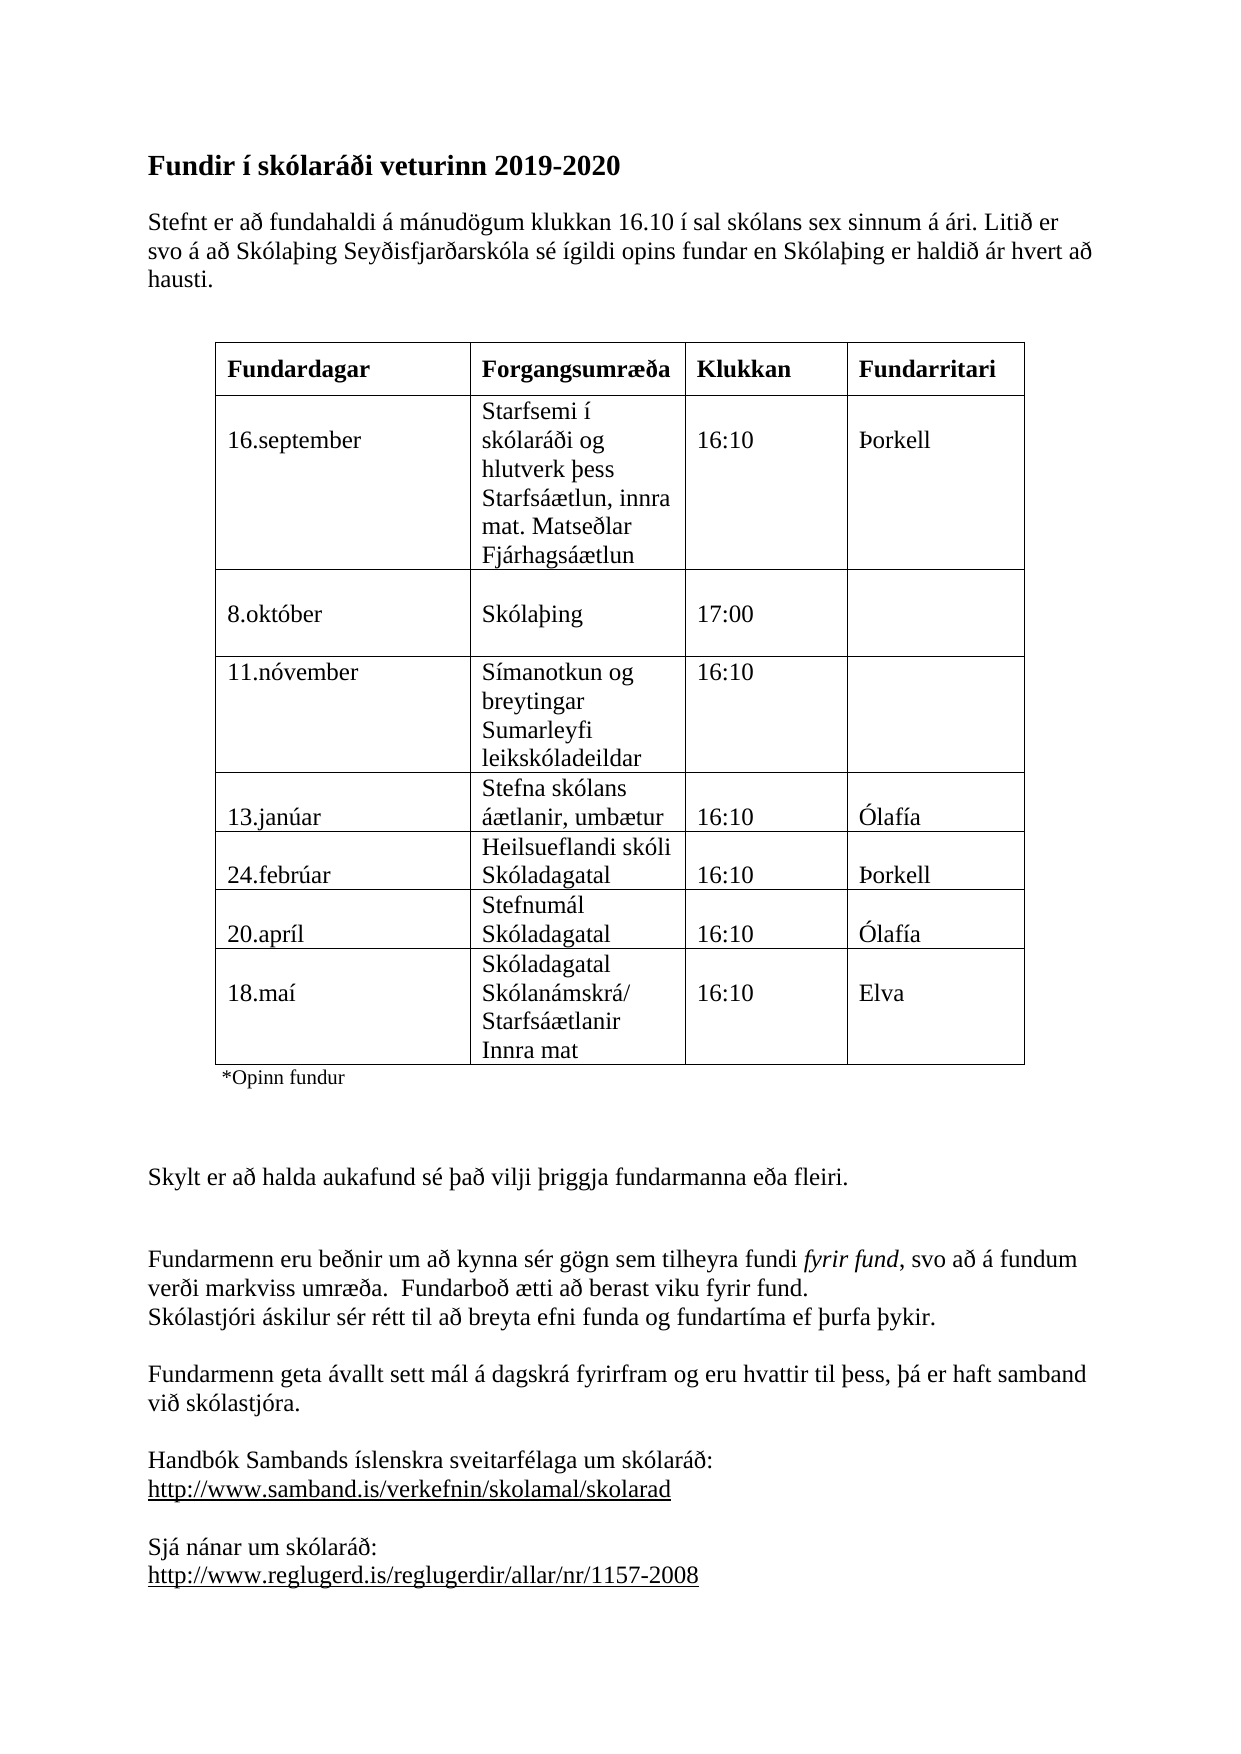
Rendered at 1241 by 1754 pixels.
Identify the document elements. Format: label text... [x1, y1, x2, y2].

text Sjá nánar um skólaráð: [148, 1532, 1093, 1561]
table_cell Ólafía [848, 773, 1024, 831]
table_cell Stefnumál Skóladagatal [471, 890, 685, 948]
table_cell 16:10 [686, 949, 847, 1064]
table_cell 13.janúar [216, 773, 470, 831]
table_cell [848, 570, 1024, 656]
text Fundir í skólaráði veturinn 2019-2020 [148, 148, 1093, 181]
table_cell Ólafía [848, 890, 1024, 948]
text *Opinn fundur [148, 1065, 1093, 1089]
table_header Forgangsumræða [471, 343, 685, 395]
text Handbók Sambands íslenskra sveitarfélaga um skólaráð: http://www.samband.is/verkefnin/skolamal/skolarad [148, 1446, 1093, 1503]
text http://www.reglugerd.is/reglugerdir/allar/nr/1157-2008 [148, 1561, 1093, 1589]
table_cell 8.október [216, 570, 470, 656]
table_cell 16:10 [686, 773, 847, 831]
table_header Klukkan [686, 343, 847, 395]
table_cell 16:10 [686, 832, 847, 889]
table_cell 16:10 [686, 890, 847, 948]
text Fundarmenn eru beðnir um að kynna sér gögn sem tilheyra fundi fyrir fund, svo að á fundum verði markviss umræða. Fundarboð ætti að berast viku fyrir fund. [148, 1244, 1093, 1302]
table_cell 16:10 [686, 657, 847, 772]
text Skylt er að halda aukafund sé það vilji þriggja fundarmanna eða fleiri. [148, 1162, 1093, 1191]
table_cell Starfsemi í skólaráði og hlutverk þess Starfsáætlun, innra mat. Matseðlar Fjárhagsáætlun [471, 396, 685, 569]
table_cell [848, 657, 1024, 772]
text Fundarmenn geta ávallt sett mál á dagskrá fyrirfram og eru hvattir til þess, þá er haft samband við skólastjóra. [148, 1359, 1093, 1417]
table_cell 16.september [216, 396, 470, 569]
table_cell 11.nóvember [216, 657, 470, 772]
text Stefnt er að fundahaldi á mánudögum klukkan 16.10 í sal skólans sex sinnum á ári. Litið er svo á að Skólaþing Seyðisfjarðarskóla sé ígildi opins fundar en Skólaþing er haldið ár hvert að hausti. [148, 207, 1093, 293]
table_header Fundardagar [216, 343, 470, 395]
table_cell 18.maí [216, 949, 470, 1064]
table_cell 24.febrúar [216, 832, 470, 889]
table_cell Þorkell [848, 832, 1024, 889]
text Skólastjóri áskilur sér rétt til að breyta efni funda og fundartíma ef þurfa þykir. [148, 1302, 1093, 1331]
table_cell 20.apríl [216, 890, 470, 948]
table_cell Skólaþing [471, 570, 685, 656]
table_cell Elva [848, 949, 1024, 1064]
table_cell Símanotkun og breytingar Sumarleyfi leikskóladeildar [471, 657, 685, 772]
table_cell Skóladagatal Skólanámskrá/ Starfsáætlanir Innra mat [471, 949, 685, 1064]
table_cell 17:00 [686, 570, 847, 656]
table_cell 16:10 [686, 396, 847, 569]
table_header Fundarritari [848, 343, 1024, 395]
table_cell Heilsueflandi skóli Skóladagatal [471, 832, 685, 889]
table_cell Þorkell [848, 396, 1024, 569]
table_cell Stefna skólans áætlanir, umbætur [471, 773, 685, 831]
